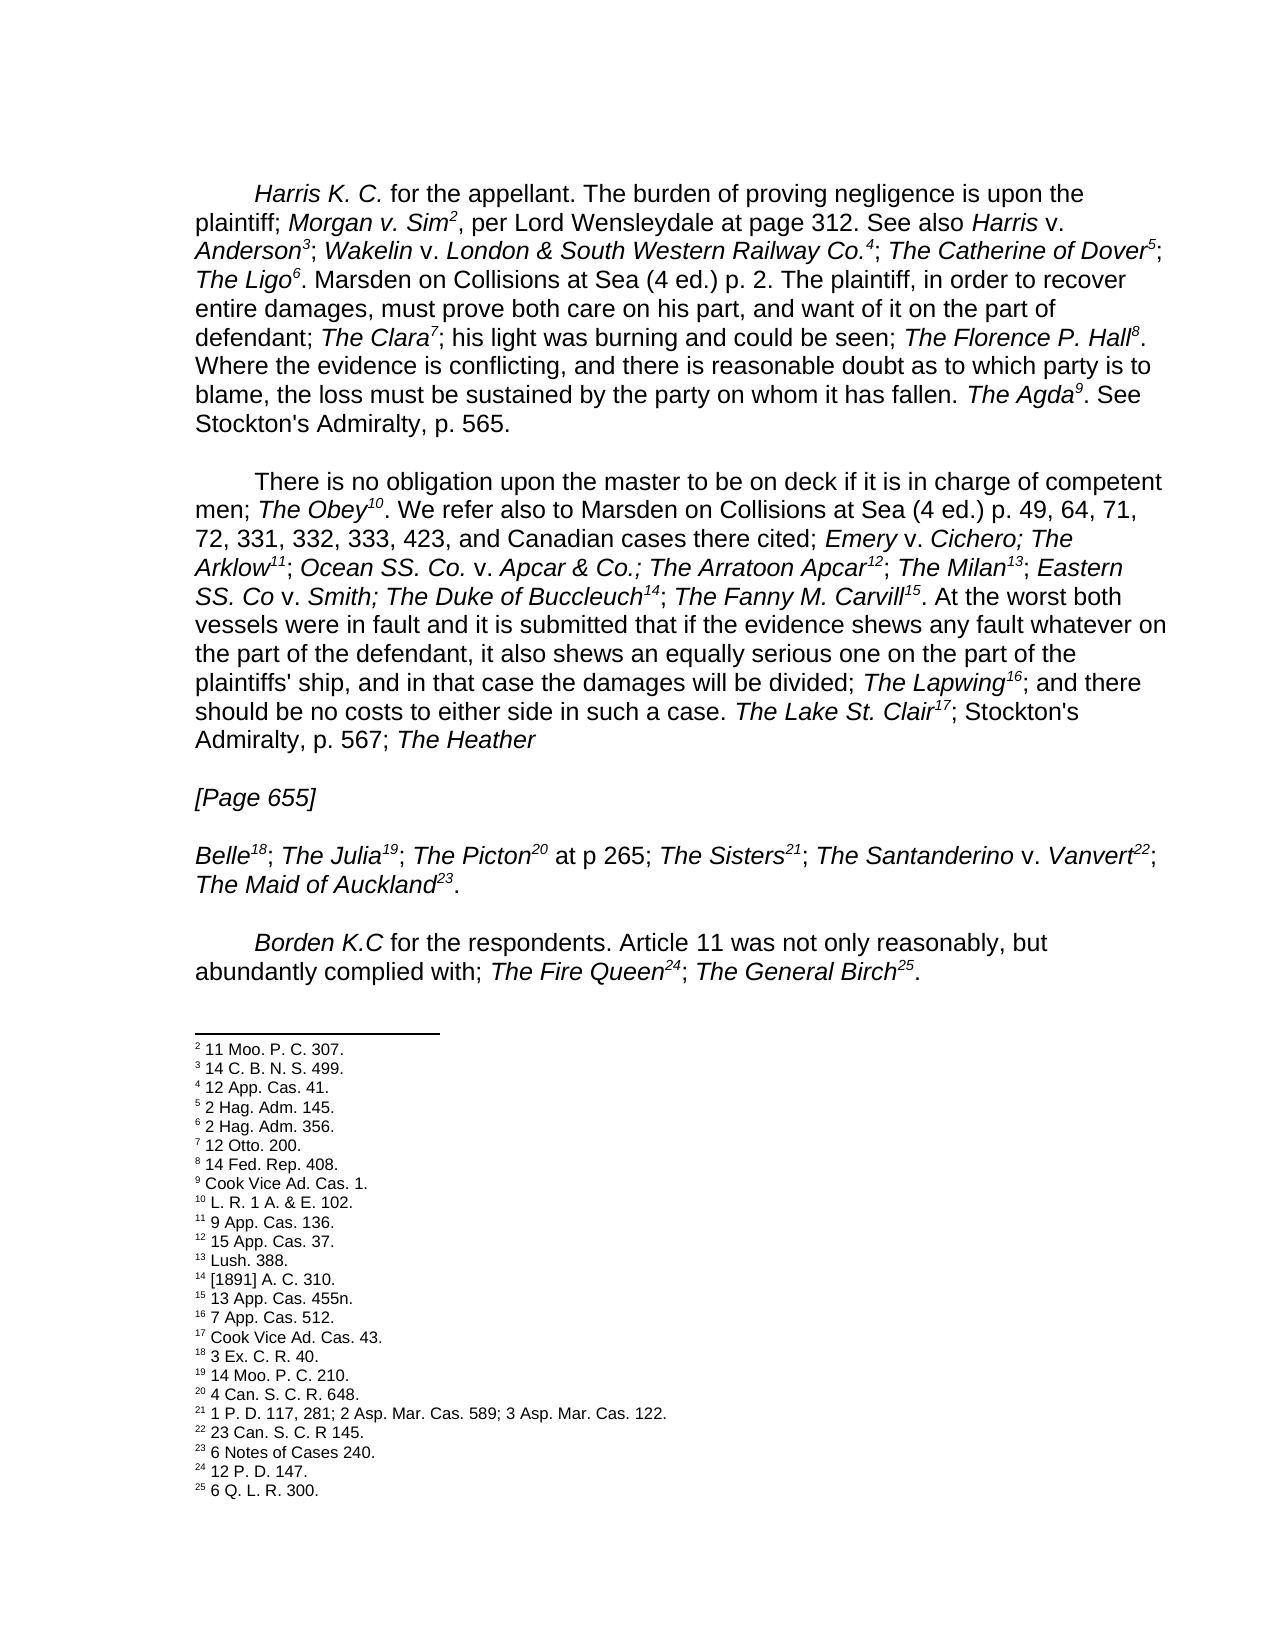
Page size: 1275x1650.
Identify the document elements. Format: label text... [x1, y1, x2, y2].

text Borden K.C for the respondents. Article 11 was not only reasonably, but abundantly complied with; The Fire Queen; The General Birch. [195, 928, 1170, 985]
text Belle; The Julia; The Picton at p 265; The Sisters; The Santanderino v. Vanvert; The Maid of Auckland. [195, 841, 1170, 899]
text There is no obligation upon the master to be on deck if it is in charge of competent men; The Obey. We refer also to Marsden on Collisions at Sea (4 ed.) p. 49, 64, 71, 72, 331, 332, 333, 423, and Canadian cases there cited; Emery v. Cichero; The Arklow; Ocean SS. Co. v. Apcar & Co.; The Arratoon Apcar; The Milan; Eastern SS. Co v. Smith; The Duke of Buccleuch; The Fanny M. Carvill. At the worst both vessels were in fault and it is submitted that if the evidence shews any fault whatever on the part of the defendant, it also shews an equally serious one on the part of the plaintiffs' ship, and in that case the damages will be divided; The Lapwing; and there should be no costs to either side in such a case. The Lake St. Clair; Stockton's Admiralty, p. 567; The Heather [195, 467, 1170, 754]
text Harris K. C. for the appellant. The burden of proving negligence is upon the plaintiff; Morgan v. Sim, per Lord Wensleydale at page 312. See also Harris v. Anderson; Wakelin v. London & South Western Railway Co.; The Catherine of Dover; The Ligo. Marsden on Collisions at Sea (4 ed.) p. 2. The plaintiff, in order to recover entire damages, must prove both care on his part, and want of it on the part of defendant; The Clara; his light was burning and could be seen; The Florence P. Hall. Where the evidence is conflicting, and there is reasonable doubt as to which party is to blame, the loss must be sustained by the party on whom it has fallen. The Agda. See Stockton's Admiralty, p. 565. [195, 179, 1170, 437]
text [Page 655] [195, 783, 1170, 812]
